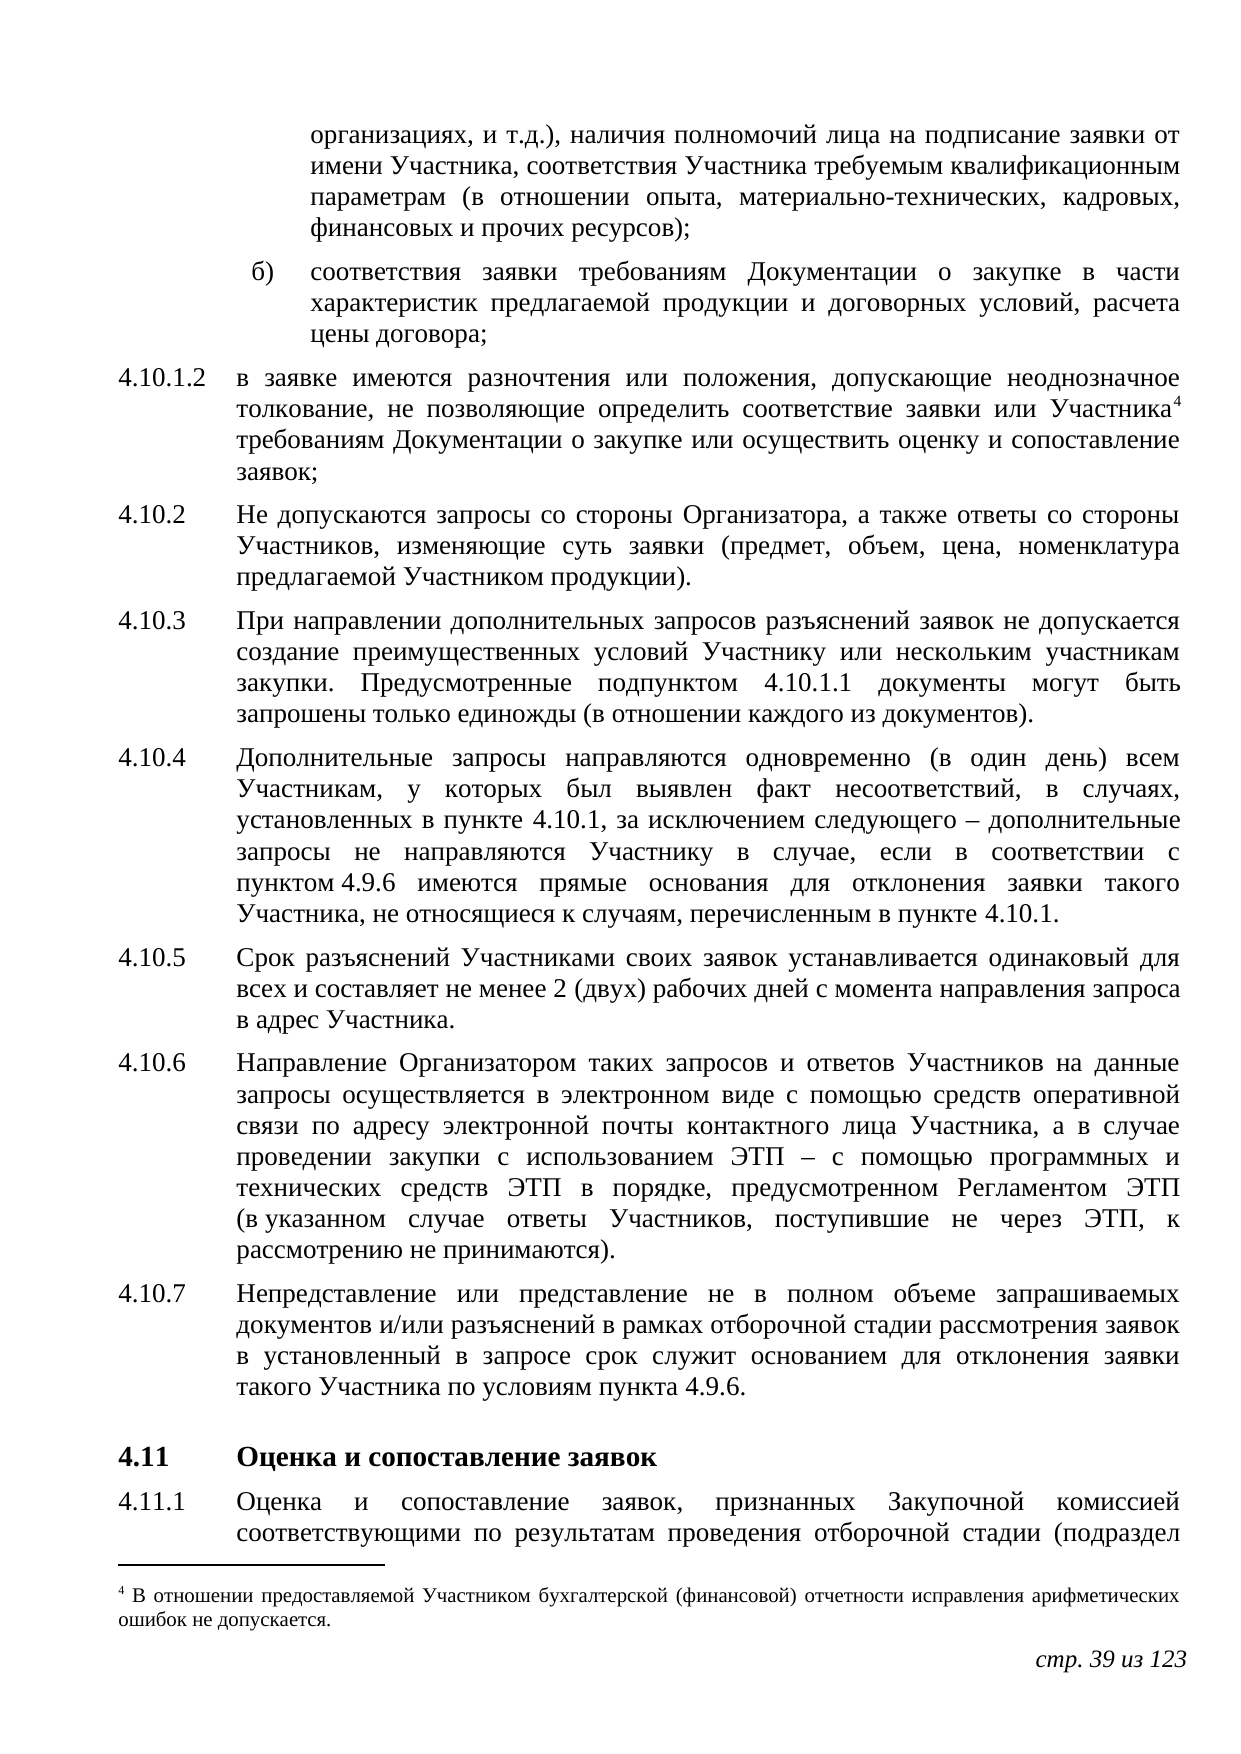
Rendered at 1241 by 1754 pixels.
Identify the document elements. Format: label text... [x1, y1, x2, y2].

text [118, 1485, 1181, 1547]
text Направление Организатором таких запросов и ответов Участников на данные запросы осуществляется в электронном виде с помощью средств оперативной связи по адресу электронной почты контактного лица Участника, а в случае проведении закупки с использованием ЭТП – с помощью программных и технических средств ЭТП в порядке, предусмотренном Регламентом ЭТП (в указанном случае ответы Участников, поступившие не через ЭТП, к рассмотрению не принимаются). [118, 1047, 1181, 1264]
text соответствия заявки требованиям Документации о закупке в части характеристик предлагаемой продукции и договорных условий, расчета цены договора; [251, 255, 1181, 349]
subtitle Оценка и сопоставление заявок [118, 1439, 1181, 1473]
text Непредставление или представление не в полном объеме запрашиваемых документов и/или разъяснений в рамках отборочной стадии рассмотрения заявок в установленный в запросе срок служит основанием для отклонения заявки такого Участника по условиям пункта 4.9.6. [118, 1277, 1181, 1402]
text Не допускаются запросы со стороны Организатора, а также ответы со стороны Участников, изменяющие суть заявки (предмет, объем, цена, номенклатура предлагаемой Участником продукции). [118, 498, 1181, 592]
text Дополнительные запросы направляются одновременно (в один день) всем Участникам, у которых был выявлен факт несоответствий, в случаях, установленных в пункте 4.10.1, за исключением следующего – дополнительные запросы не направляются Участнику в случае, если в соответствии с пунктом 4.9.6 имеются прямые основания для отклонения заявки такого Участника, не относящиеся к случаям, перечисленным в пункте 4.10.1. [118, 741, 1181, 928]
text Срок разъяснений Участниками своих заявок устанавливается одинаковый для всех и составляет не менее 2 (двух) рабочих дней с момента направления запроса в адрес Участника. [118, 941, 1181, 1034]
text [251, 118, 1181, 243]
text При направлении дополнительных запросов разъяснений заявок не допускается создание преимущественных условий Участнику или нескольким участникам закупки. Предусмотренные подпунктом 4.10.1.1 документы могут быть запрошены только единожды (в отношении каждого из документов). [118, 604, 1181, 729]
list в заявке имеются разночтения или положения, допускающие неоднозначное толкование, не позволяющие определить соответствие заявки или Участника требованиям Документации о закупке или осуществить оценку и сопоставление заявок; [118, 361, 1181, 486]
